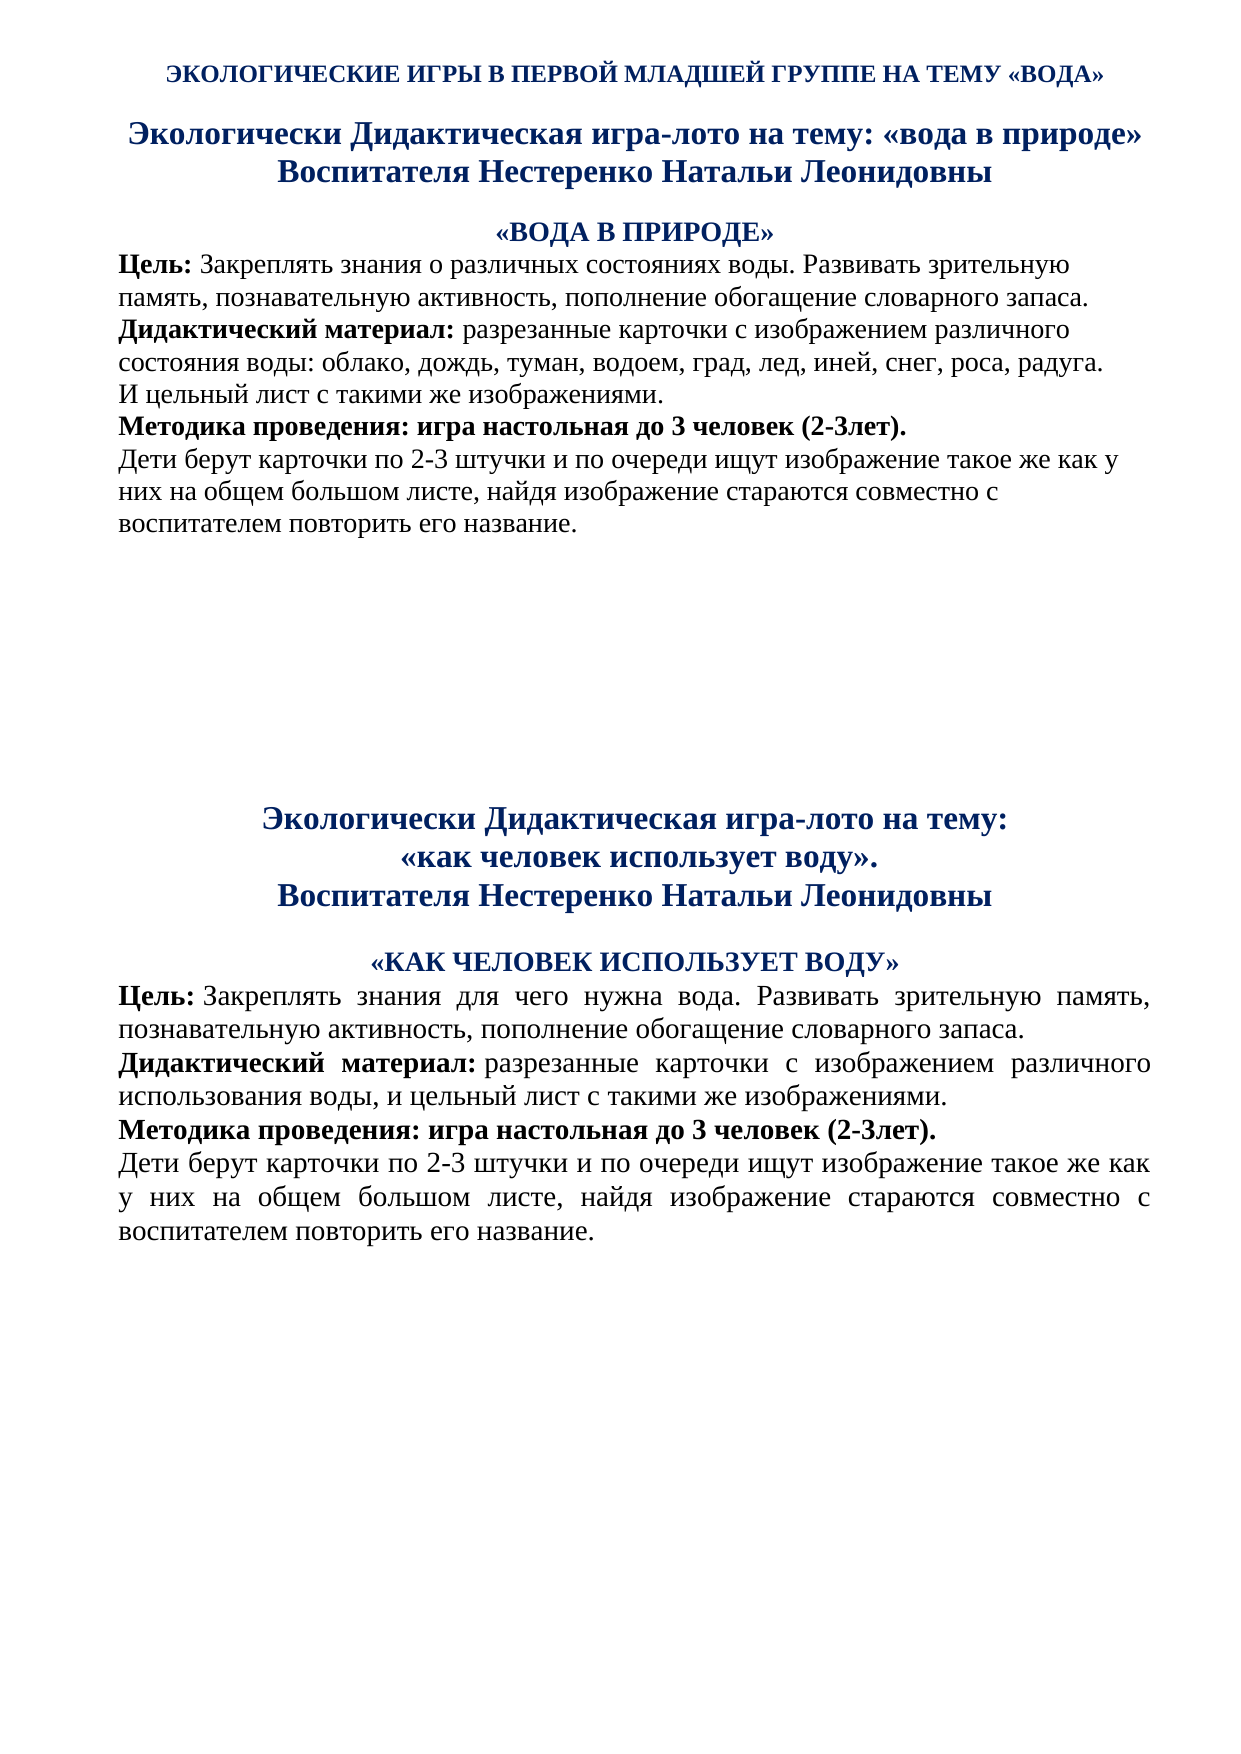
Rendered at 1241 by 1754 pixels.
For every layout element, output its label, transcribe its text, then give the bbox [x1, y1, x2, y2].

text «как человек использует воду». [118, 836, 1152, 875]
text Цель: Закреплять знания о различных состояниях воды. Развивать зрительную память, познавательную активность, пополнение обогащение словарного запаса. [118, 247, 1152, 312]
text ЭКОЛОГИЧЕСКИЕ ИГРЫ В ПЕРВОЙ МЛАДШЕЙ ГРУППЕ НА ТЕМУ «ВОДА» [118, 59, 1152, 88]
text Методика проведения: игра настольная до 3 человек (2-3лет). [118, 1112, 1152, 1146]
text Воспитателя Нестеренко Натальи Леонидовны [118, 151, 1152, 190]
text «КАК ЧЕЛОВЕК ИСПОЛЬЗУЕТ ВОДУ» [118, 946, 1152, 978]
text Дети берут карточки по 2-3 штучки и по очереди ищут изображение такое же как у них на общем большом листе, найдя изображение стараются совместно с воспитателем повторить его название. [118, 442, 1152, 539]
text И цельный лист с такими же изображениями. [118, 377, 1152, 409]
text Дидактический материал: разрезанные карточки с изображением различного использования воды, и цельный лист с такими же изображениями. [118, 1045, 1152, 1112]
text Экологически Дидактическая игра-лото на тему: [118, 798, 1152, 836]
text Экологически Дидактическая игра-лото на тему: «вода в природе» [118, 113, 1152, 151]
text Цель: Закреплять знания для чего нужна вода. Развивать зрительную память, познавательную активность, пополнение обогащение словарного запаса. [118, 978, 1152, 1045]
text «ВОДА В ПРИРОДЕ» [118, 215, 1152, 247]
text Дети берут карточки по 2-3 штучки и по очереди ищут изображение такое же как у них на общем большом листе, найдя изображение стараются совместно с воспитателем повторить его название. [118, 1146, 1152, 1246]
text Воспитателя Нестеренко Натальи Леонидовны [118, 875, 1152, 913]
text Дидактический материал: разрезанные карточки с изображением различного состояния воды: облако, дождь, туман, водоем, град, лед, иней, снег, роса, радуга. [118, 312, 1152, 377]
text Методика проведения: игра настольная до 3 человек (2-3лет). [118, 409, 1152, 442]
